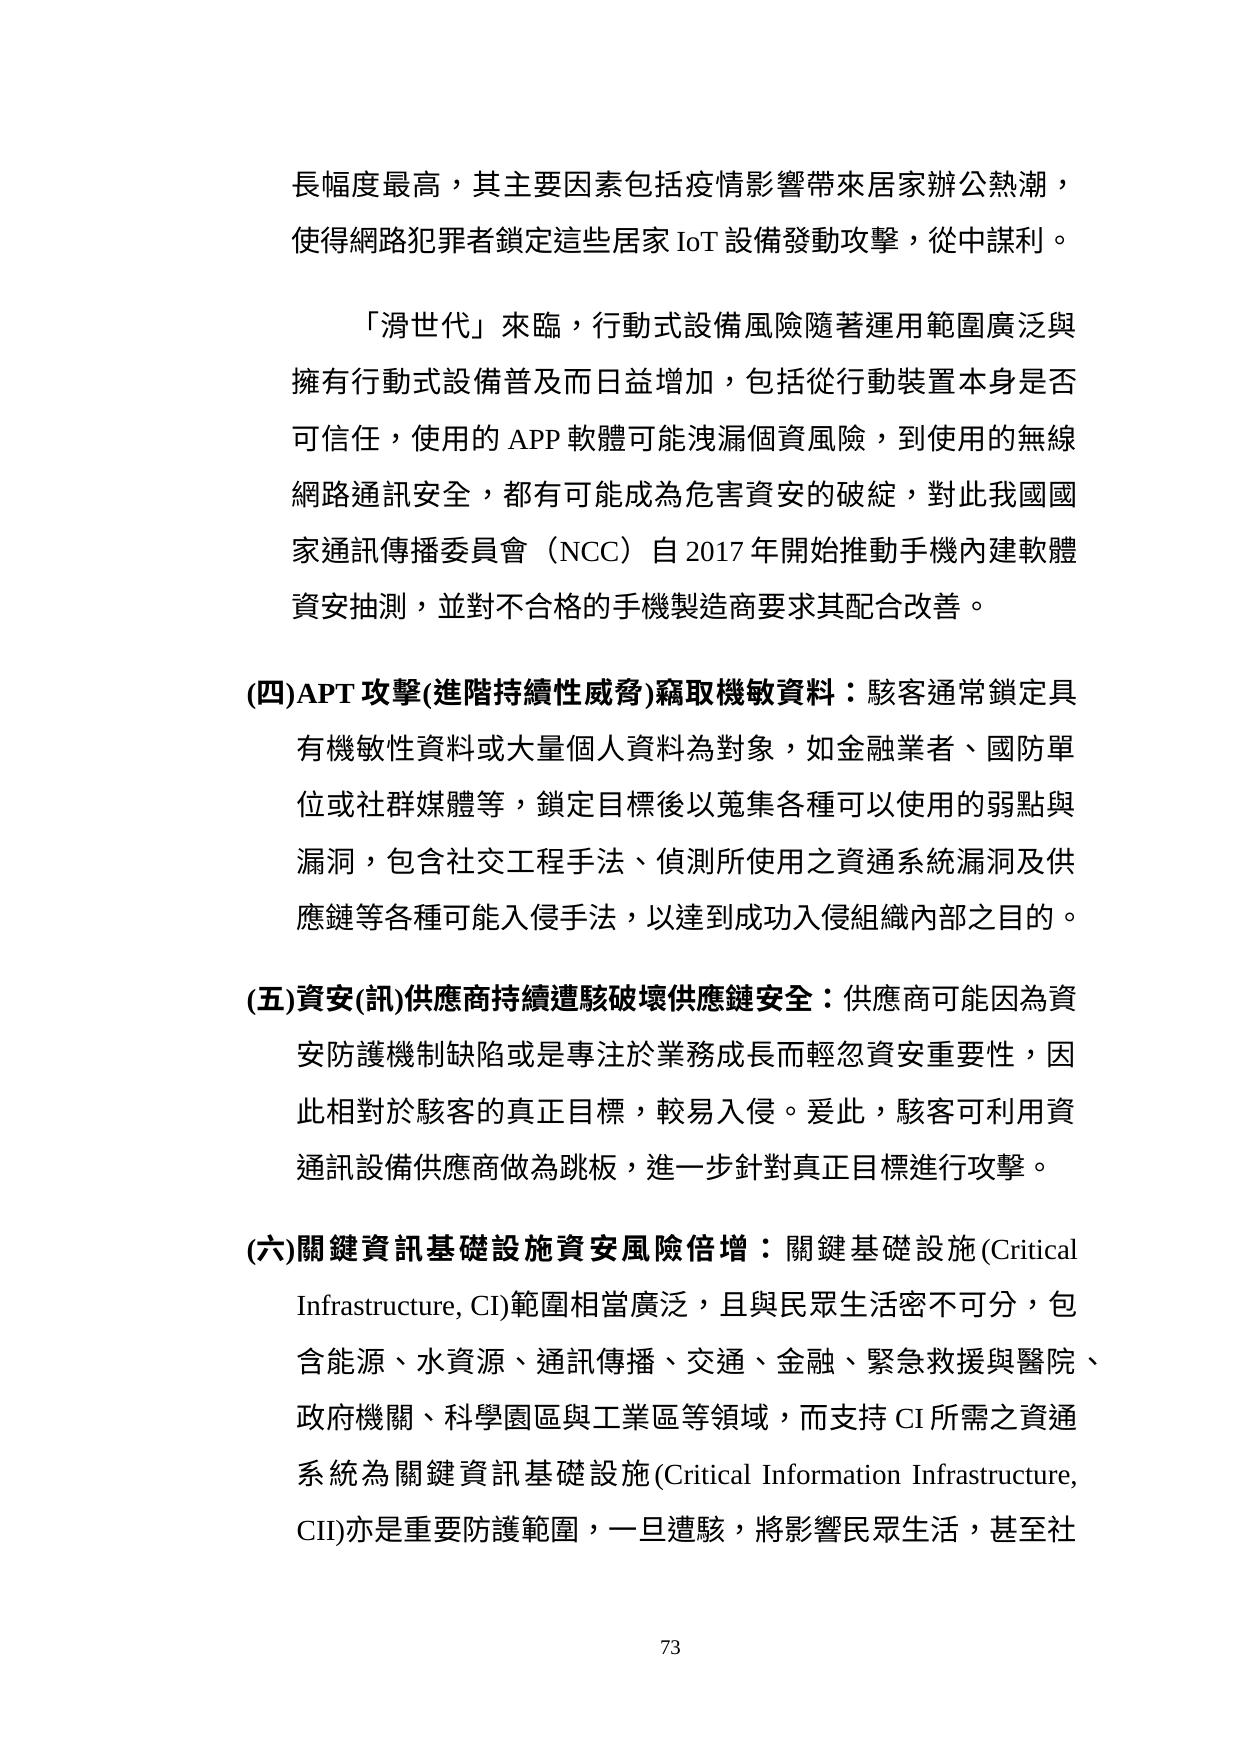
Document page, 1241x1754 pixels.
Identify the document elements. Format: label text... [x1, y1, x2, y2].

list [291, 150, 1078, 262]
list APT攻擊(進階持續性威脅)竊取機敏資料：駭客通常鎖定具有機敏性資料或大量個人資料為對象，如金融業者、國防單位或社群媒體等，鎖定目標後以蒐集各種可以使用的弱點與漏洞，包含社交工程手法、偵測所使用之資通系統漏洞及供應鏈等各種可能入侵手法，以達到成功入侵組織內部之目的。 [246, 658, 1078, 939]
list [246, 1214, 1078, 1552]
list 「滑世代」來臨，行動式設備風險隨著運用範圍廣泛與擁有行動式設備普及而日益增加，包括從行動裝置本身是否可信任，使用的APP軟體可能洩漏個資風險，到使用的無線網路通訊安全，都有可能成為危害資安的破綻，對此我國國家通訊傳播委員會（NCC）自2017年開始推動手機內建軟體資安抽測，並對不合格的手機製造商要求其配合改善。 [291, 292, 1078, 629]
list 資安(訊)供應商持續遭駭破壞供應鏈安全：供應商可能因為資安防護機制缺陷或是專注於業務成長而輕忽資安重要性，因此相對於駭客的真正目標，較易入侵。爰此，駭客可利用資通訊設備供應商做為跳板，進一步針對真正目標進行攻擊。 [246, 964, 1078, 1189]
